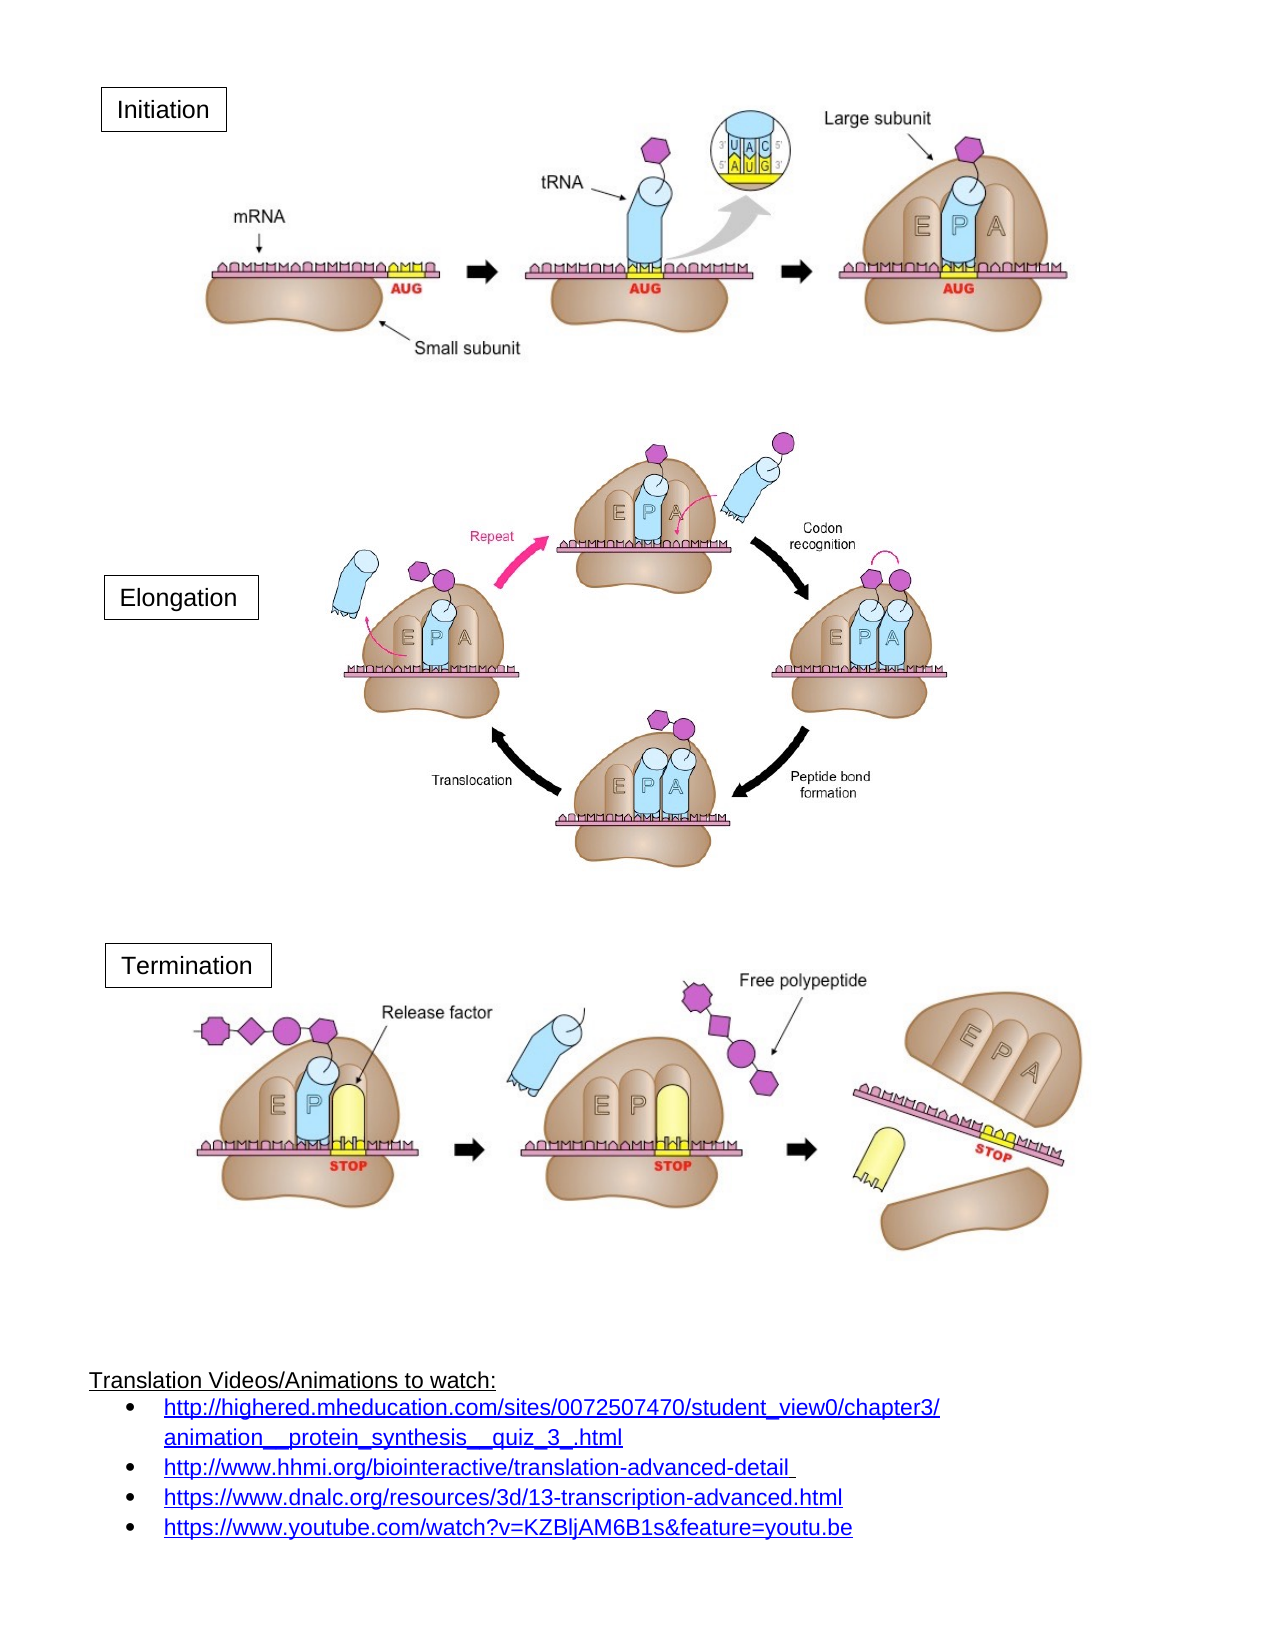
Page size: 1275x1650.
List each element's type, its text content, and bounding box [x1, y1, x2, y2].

text Translation Videos/Animations to watch: [89, 1367, 1186, 1393]
picture [183, 952, 1092, 1262]
list http://highered.mheducation.com/sites/0072507470/student_view0/chapter3/animation__protein_synthesis__quiz_3_.html [126, 1393, 1186, 1450]
list https://www.youtube.com/watch?v=KZBljAM6B1s&feature=youtu.be [126, 1514, 1186, 1541]
picture [193, 88, 1082, 372]
list http://www.hhmi.org/biointeractive/translation-advanced-detail [126, 1454, 1186, 1480]
list https://www.dnalc.org/resources/3d/13-transcription-advanced.html [126, 1484, 1186, 1511]
picture [311, 424, 964, 874]
